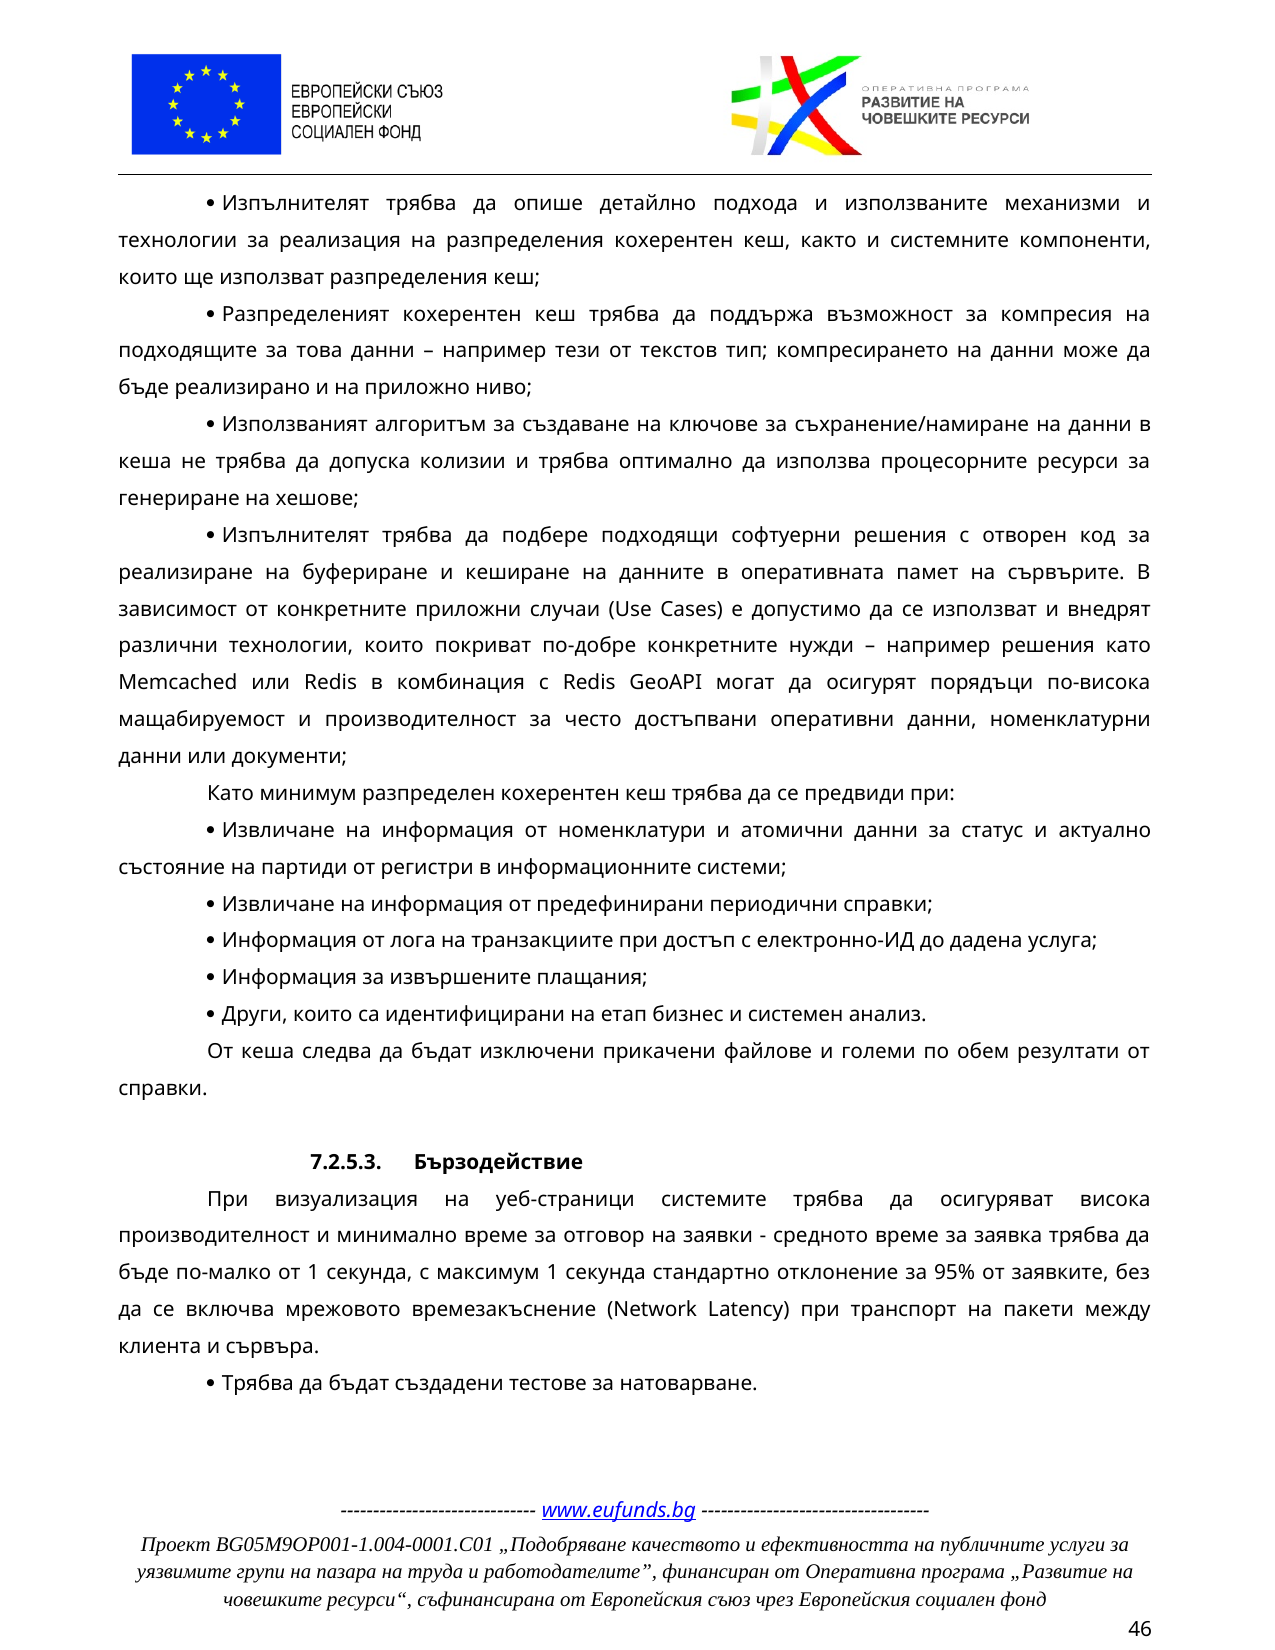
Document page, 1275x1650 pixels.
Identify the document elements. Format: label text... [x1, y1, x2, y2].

text От кеша следва да бъдат изключени прикачени файлове и големи по обем резултати от справки. [118, 1036, 1152, 1102]
list Други, които са идентифицирани на етап бизнес и системен анализ. [118, 999, 1152, 1028]
list Информация за извършените плащания; [118, 962, 1152, 991]
list Информация от лога на транзакциите при достъп с електронно-ИД до дадена услуга; [118, 926, 1152, 954]
list Извличане на информация от номенклатури и атомични данни за статус и актуално състояние на партиди от регистри в информационните системи; [118, 815, 1152, 880]
subtitle Бързодействие [310, 1147, 1152, 1175]
list Изпълнителят трябва да подбере подходящи софтуерни решения с отворен код за реализиране на буфериране и кеширане на данните в оперативната памет на сървърите. В зависимост от конкретните приложни случаи (Use Cases) е допустимо да се използват и внедрят различни технологии, които покриват по-добре конкретните нужди – например решения като Memcached или Redis в комбинация с Redis GeoAPI могат да осигурят порядъци по-висока мащабируемост и производителност за често достъпвани оперативни данни, номенклатурни данни или документи; [118, 520, 1152, 770]
list Изпълнителят трябва да опише детайлно подхода и използваните механизми и технологии за реализация на разпределения кохерентен кеш, както и системните компоненти, които ще използват разпределения кеш; [118, 188, 1152, 290]
list Извличане на информация от предефинирани периодични справки; [118, 889, 1152, 917]
picture [117, 44, 473, 168]
list Разпределеният кохерентен кеш трябва да поддържа възможност за компресия на подходящите за това данни – например тези от текстов тип; компресирането на данни може да бъде реализирано и на приложно ниво; [118, 299, 1152, 401]
list Трябва да бъдат създадени тестове за натоварване. [118, 1368, 1152, 1397]
text Като минимум разпределен кохерентен кеш трябва да се предвиди при: [118, 778, 1152, 807]
text При визуализация на уеб-страници системите трябва да осигуряват висока производителност и минимално време за отговор на заявки - средното време за заявка трябва да бъде по-малко от 1 секунда, с максимум 1 секунда стандартно отклонение за 95% от заявките, без да се включва мрежовото времезакъснение (Network Latency) при транспорт на пакети между клиента и сървъра. [118, 1184, 1152, 1360]
list Използваният алгоритъм за създаване на ключове за съхранение/намиране на данни в кеша не трябва да допуска колизии и трябва оптимално да използва процесорните ресурси за генериране на хешове; [118, 409, 1152, 512]
